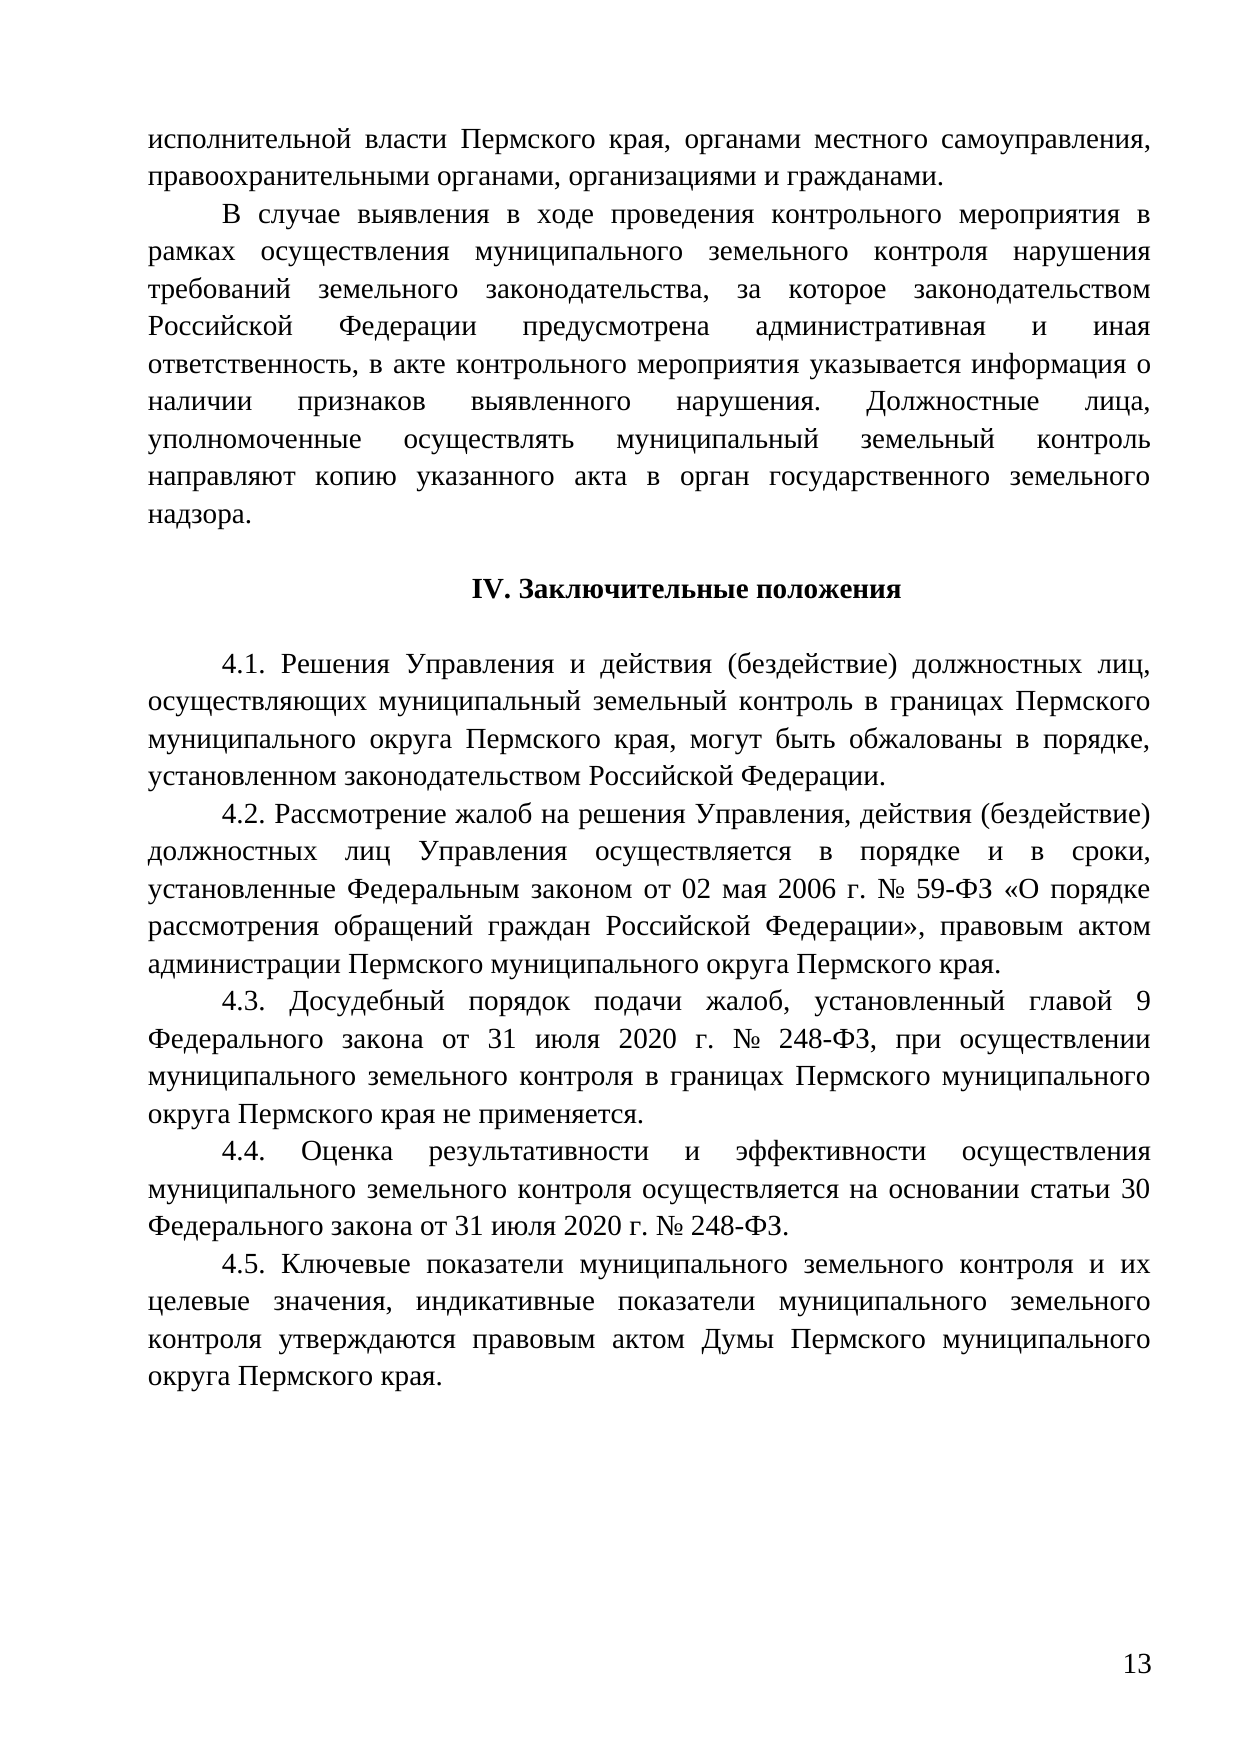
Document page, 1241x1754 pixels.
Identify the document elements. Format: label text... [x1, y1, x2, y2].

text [148, 118, 1152, 193]
text 4.2. Рассмотрение жалоб на решения Управления, действия (бездействие) должностных лиц Управления осуществляется в порядке и в сроки, установленные Федеральным законом от 02 мая 2006 г. № 59-ФЗ «О порядке рассмотрения обращений граждан Российской Федерации», правовым актом администрации Пермского муниципального округа Пермского края. [148, 793, 1152, 981]
text IV. Заключительные положения [148, 568, 1152, 606]
text 4.1. Решения Управления и действия (бездействие) должностных лиц, осуществляющих муниципальный земельный контроль в границах Пермского муниципального округа Пермского края, могут быть обжалованы в порядке, установленном законодательством Российской Федерации. [148, 643, 1152, 793]
text 4.4. Оценка результативности и эффективности осуществления муниципального земельного контроля осуществляется на основании статьи 30 Федерального закона от 31 июля 2020 г. № 248-ФЗ. [148, 1131, 1152, 1243]
text В случае выявления в ходе проведения контрольного мероприятия в рамках осуществления муниципального земельного контроля нарушения требований земельного законодательства, за которое законодательством Российской Федерации предусмотрена административная и иная ответственность, в акте контрольного мероприятия указывается информация о наличии признаков выявленного нарушения. Должностные лица, уполномоченные осуществлять муниципальный земельный контроль направляют копию указанного акта в орган государственного земельного надзора. [148, 193, 1152, 531]
text 4.3. Досудебный порядок подачи жалоб, установленный главой 9 Федерального закона от 31 июля 2020 г. № 248-ФЗ, при осуществлении муниципального земельного контроля в границах Пермского муниципального округа Пермского края не применяется. [148, 981, 1152, 1131]
text 4.5. Ключевые показатели муниципального земельного контроля и их целевые значения, индикативные показатели муниципального земельного контроля утверждаются правовым актом Думы Пермского муниципального округа Пермского края. [148, 1243, 1152, 1393]
